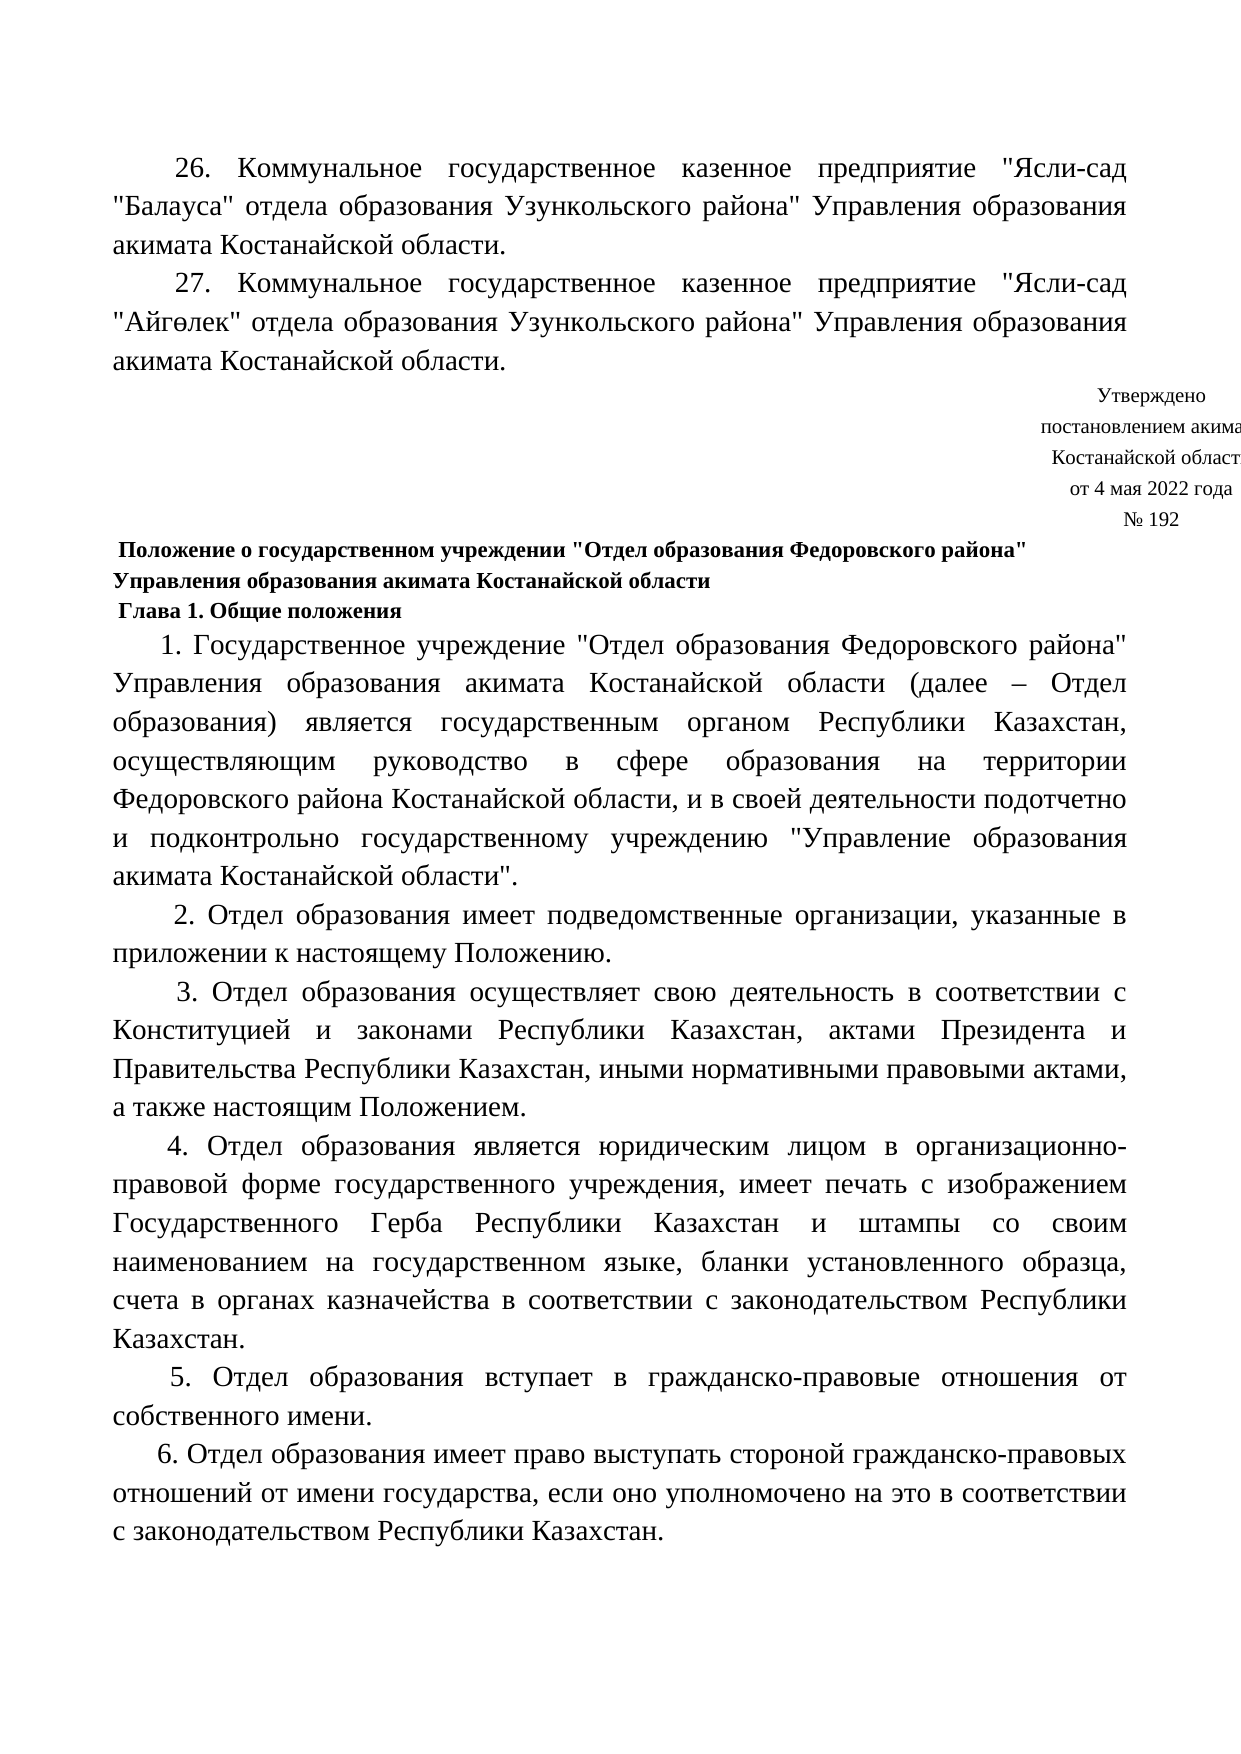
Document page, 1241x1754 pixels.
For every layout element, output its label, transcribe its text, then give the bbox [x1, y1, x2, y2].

text Глава 1. Общие положения [112, 597, 1128, 623]
text 3. Отдел образования осуществляет свою деятельность в соответствии с Конституцией и законами Республики Казахстан, актами Президента и Правительства Республики Казахстан, иными нормативными правовыми актами, а также настоящим Положением. [112, 974, 1128, 1123]
text 27. Коммунальное государственное казенное предприятие "Ясли-сад "Айгөлек" отдела образования Узункольского района" Управления образования акимата Костанайской области. [112, 266, 1128, 376]
text 1. Государственное учреждение "Отдел образования Федоровского района" Управления образования акимата Костанайской области (далее – Отдел образования) является государственным органом Республики Казахстан, осуществляющим руководство в сфере образования на территории Федоровского района Костанайской области, и в своей деятельности подотчетно и подконтрольно государственному учреждению "Управление образования акимата Костанайской области". [112, 627, 1128, 892]
text 4. Отдел образования является юридическим лицом в организационно-правовой форме государственного учреждения, имеет печать с изображением Государственного Герба Республики Казахстан и штампы со своим наименованием на государственном языке, бланки установленного образца, счета в органах казначейства в соответствии с законодательством Республики Казахстан. [112, 1128, 1128, 1354]
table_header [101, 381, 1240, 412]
text 6. Отдел образования имеет право выступать стороной гражданско-правовых отношений от имени государства, если оно уполномочено на это в соответствии с законодательством Республики Казахстан. [112, 1436, 1128, 1547]
text Положение о государственном учреждении "Отдел образования Федоровского района" Управления образования акимата Костанайской области [112, 536, 1128, 593]
text 26. Коммунальное государственное казенное предприятие "Ясли-сад "Балауса" отдела образования Узункольского района" Управления образования акимата Костанайской области. [112, 150, 1128, 261]
text 2. Отдел образования имеет подведомственные организации, указанные в приложении к настоящему Положению. [112, 897, 1128, 969]
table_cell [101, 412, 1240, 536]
text 5. Отдел образования вступает в гражданско-правовые отношения от собственного имени. [112, 1359, 1128, 1431]
